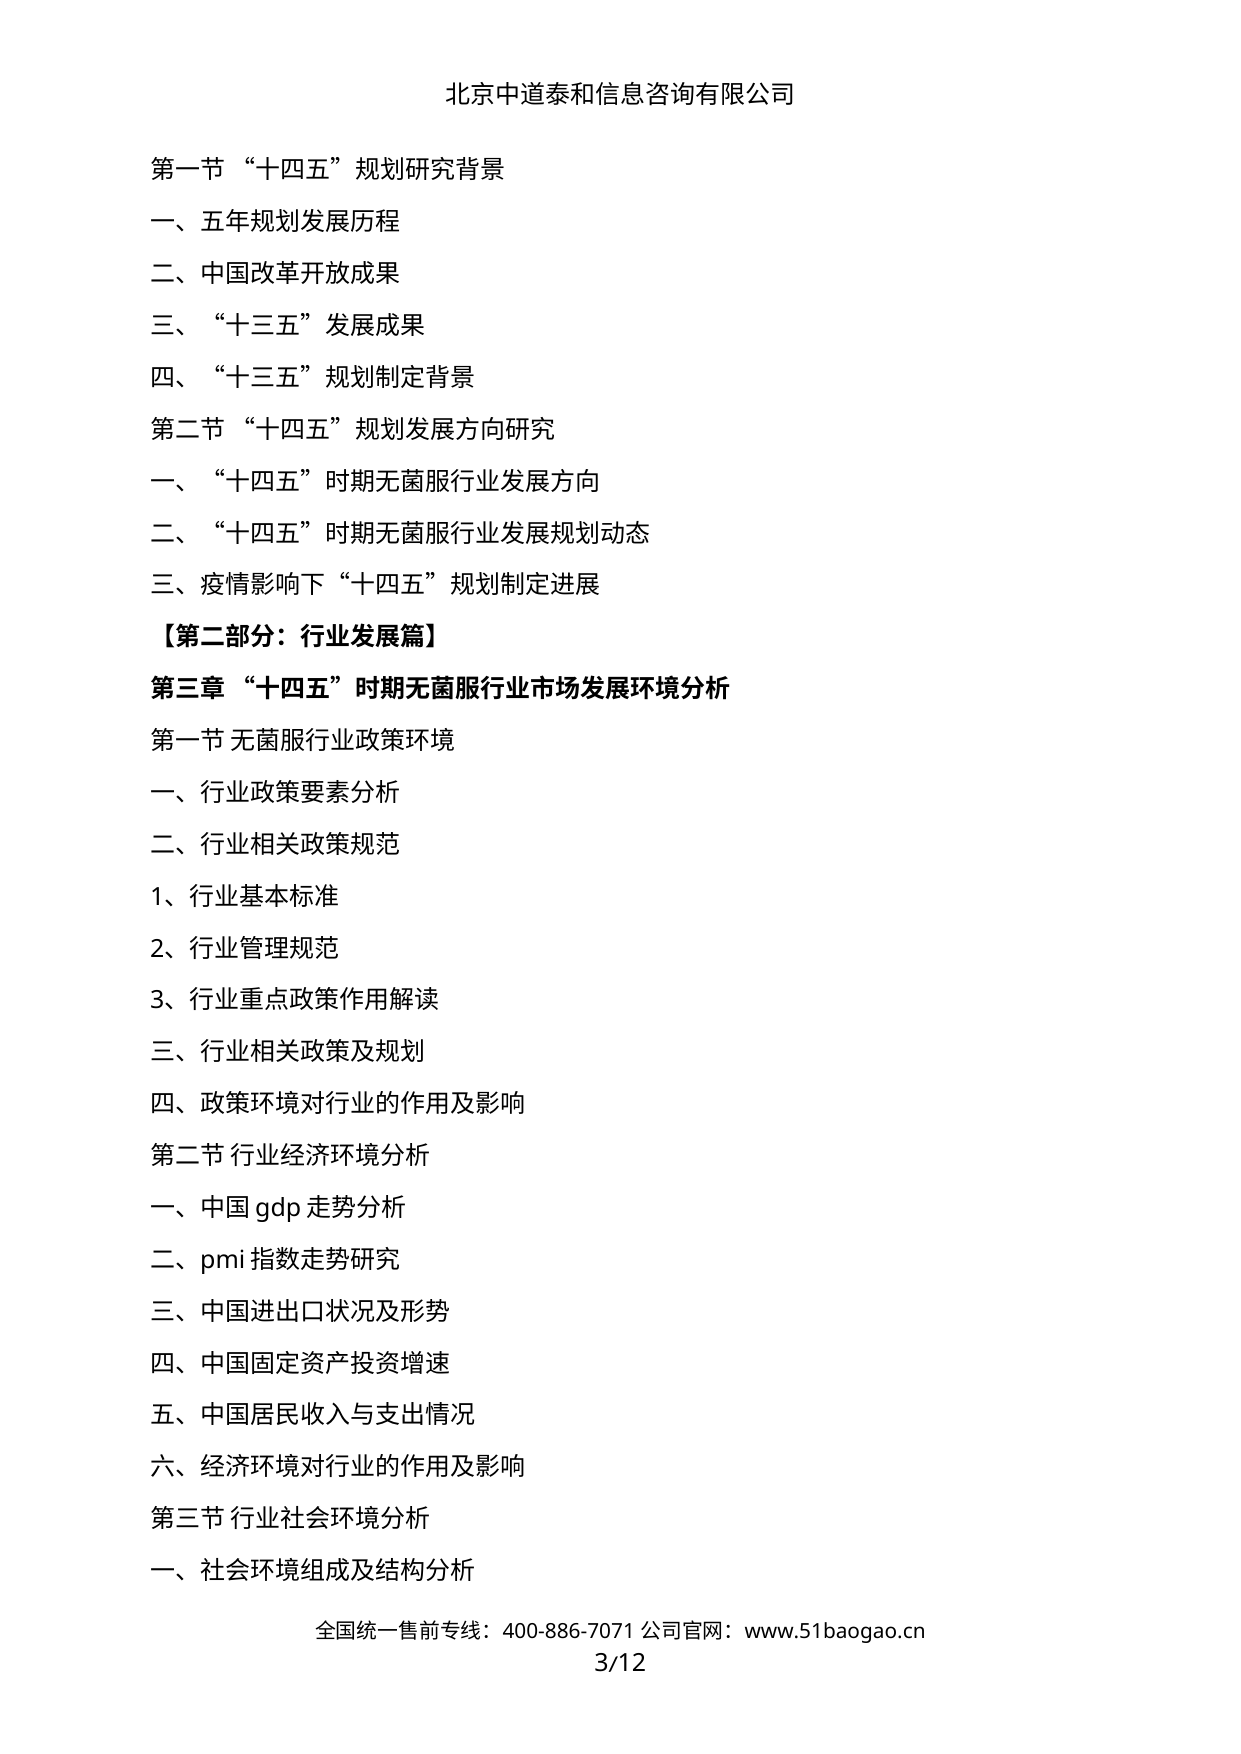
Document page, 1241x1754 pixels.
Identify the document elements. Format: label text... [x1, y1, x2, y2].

text 三、行业相关政策及规划 [150, 1032, 1090, 1068]
text 3、行业重点政策作用解读 [150, 980, 1090, 1016]
text 第一节 无菌服行业政策环境 [150, 721, 1090, 757]
text 一、中国gdp走势分析 [150, 1187, 1090, 1224]
text 三、中国进出口状况及形势 [150, 1291, 1090, 1327]
text 一、“十四五”时期无菌服行业发展方向 [150, 461, 1090, 497]
text 第二节 “十四五”规划发展方向研究 [150, 409, 1090, 446]
text 第三章 “十四五”时期无菌服行业市场发展环境分析 [150, 669, 1090, 705]
text 二、pmi指数走势研究 [150, 1239, 1090, 1276]
text 一、行业政策要素分析 [150, 772, 1090, 809]
text 四、政策环境对行业的作用及影响 [150, 1084, 1090, 1120]
text 四、中国固定资产投资增速 [150, 1343, 1090, 1379]
text 二、中国改革开放成果 [150, 254, 1090, 290]
text 五、中国居民收入与支出情况 [150, 1395, 1090, 1431]
text 2、行业管理规范 [150, 928, 1090, 964]
text 第二节 行业经济环境分析 [150, 1136, 1090, 1172]
text 四、“十三五”规划制定背景 [150, 357, 1090, 394]
text 第一节 “十四五”规划研究背景 [150, 150, 1090, 186]
text 二、“十四五”时期无菌服行业发展规划动态 [150, 513, 1090, 549]
text 第三节 行业社会环境分析 [150, 1499, 1090, 1535]
text 二、行业相关政策规范 [150, 824, 1090, 861]
text 三、疫情影响下“十四五”规划制定进展 [150, 565, 1090, 601]
text 三、“十三五”发展成果 [150, 306, 1090, 342]
text 一、社会环境组成及结构分析 [150, 1551, 1090, 1587]
text 1、行业基本标准 [150, 876, 1090, 912]
text 一、五年规划发展历程 [150, 202, 1090, 238]
text 【第二部分：行业发展篇】 [150, 617, 1090, 653]
text 六、经济环境对行业的作用及影响 [150, 1447, 1090, 1483]
